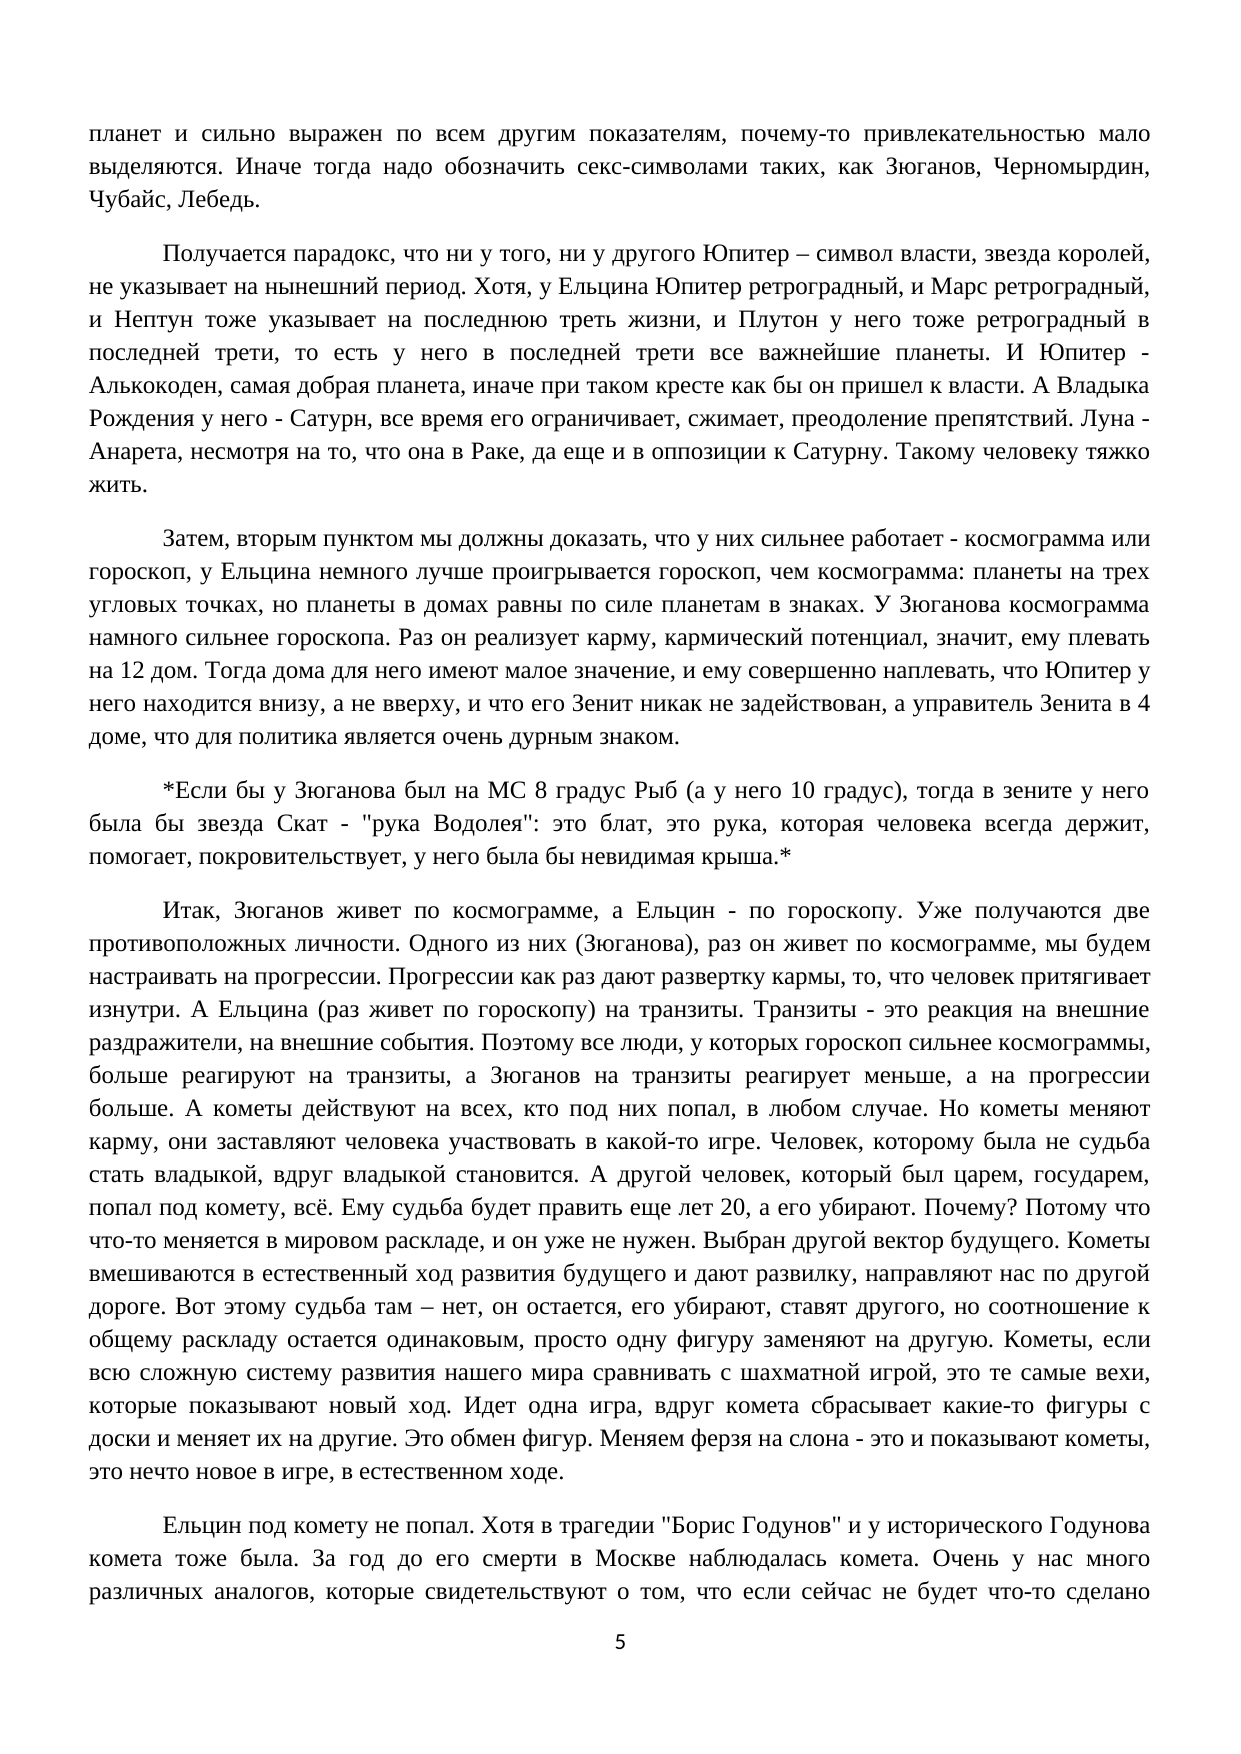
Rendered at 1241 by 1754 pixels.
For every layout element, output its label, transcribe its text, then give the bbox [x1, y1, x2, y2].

text Получается парадокс, что ни у того, ни у другого Юпитер – символ власти, звезда королей, не указывает на нынешний период. Хотя, у Ельцина Юпитер ретроградный, и Марс ретроградный, и Нептун тоже указывает на последнюю треть жизни, и Плутон у него тоже ретроградный в последней трети, то есть у него в последней трети все важнейшие планеты. И Юпитер - Алькокоден, самая добрая планета, иначе при таком кресте как бы он пришел к власти. А Владыка Рождения у него - Сатурн, все время его ограничивает, сжимает, преодоление препятствий. Луна - Анарета, несмотря на то, что она в Раке, да еще и в оппозиции к Сатурну. Такому человеку тяжко жить. [89, 238, 1152, 498]
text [89, 118, 1152, 213]
text Итак, Зюганов живет по космограмме, а Ельцин - по гороскопу. Уже получаются две противоположных личности. Одного из них (Зюганова), раз он живет по космограмме, мы будем настраивать на прогрессии. Прогрессии как раз дают развертку кармы, то, что человек притягивает изнутри. А Ельцина (раз живет по гороскопу) на транзиты. Транзиты - это реакция на внешние раздражители, на внешние события. Поэтому все люди, у которых гороскоп сильнее космограммы, больше реагируют на транзиты, а Зюганов на транзиты реагирует меньше, а на прогрессии больше. А кометы действуют на всех, кто под них попал, в любом случае. Но кометы меняют карму, они заставляют человека участвовать в какой-то игре. Человек, которому была не судьба стать владыкой, вдруг владыкой становится. А другой человек, который был царем, государем, попал под комету, всё. Ему судьба будет править еще лет 20, а его убирают. Почему? Потому что что-то меняется в мировом раскладе, и он уже не нужен. Выбран другой вектор будущего. Кометы вмешиваются в естественный ход развития будущего и дают развилку, направляют нас по другой дороге. Вот этому судьба там – нет, он остается, его убирают, ставят другого, но соотношение к общему раскладу остается одинаковым, просто одну фигуру заменяют на другую. Кометы, если всю сложную систему развития нашего мира сравнивать с шахматной игрой, это те самые вехи, которые показывают новый ход. Идет одна игра, вдруг комета сбрасывает какие-то фигуры с доски и меняет их на другие. Это обмен фигур. Меняем ферзя на слона - это и показывают кометы, это нечто новое в игре, в естественном ходе. [89, 895, 1152, 1485]
text *Если бы у Зюганова был на МС 8 градус Рыб (а у него 10 градус), тогда в зените у него была бы звезда Скат - "рука Водолея": это блат, это рука, которая человека всегда держит, помогает, покровительствует, у него была бы невидимая крыша.* [89, 775, 1152, 870]
text Затем, вторым пунктом мы должны доказать, что у них сильнее работает - космограмма или гороскоп, у Ельцина немного лучше проигрывается гороскоп, чем космограмма: планеты на трех угловых точках, но планеты в домах равны по силе планетам в знаках. У Зюганова космограмма намного сильнее гороскопа. Раз он реализует карму, кармический потенциал, значит, ему плевать на 12 дом. Тогда дома для него имеют малое значение, и ему совершенно наплевать, что Юпитер у него находится внизу, а не вверху, и что его Зенит никак не задействован, а управитель Зенита в 4 доме, что для политика является очень дурным знаком. [89, 523, 1152, 750]
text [89, 1510, 1152, 1605]
